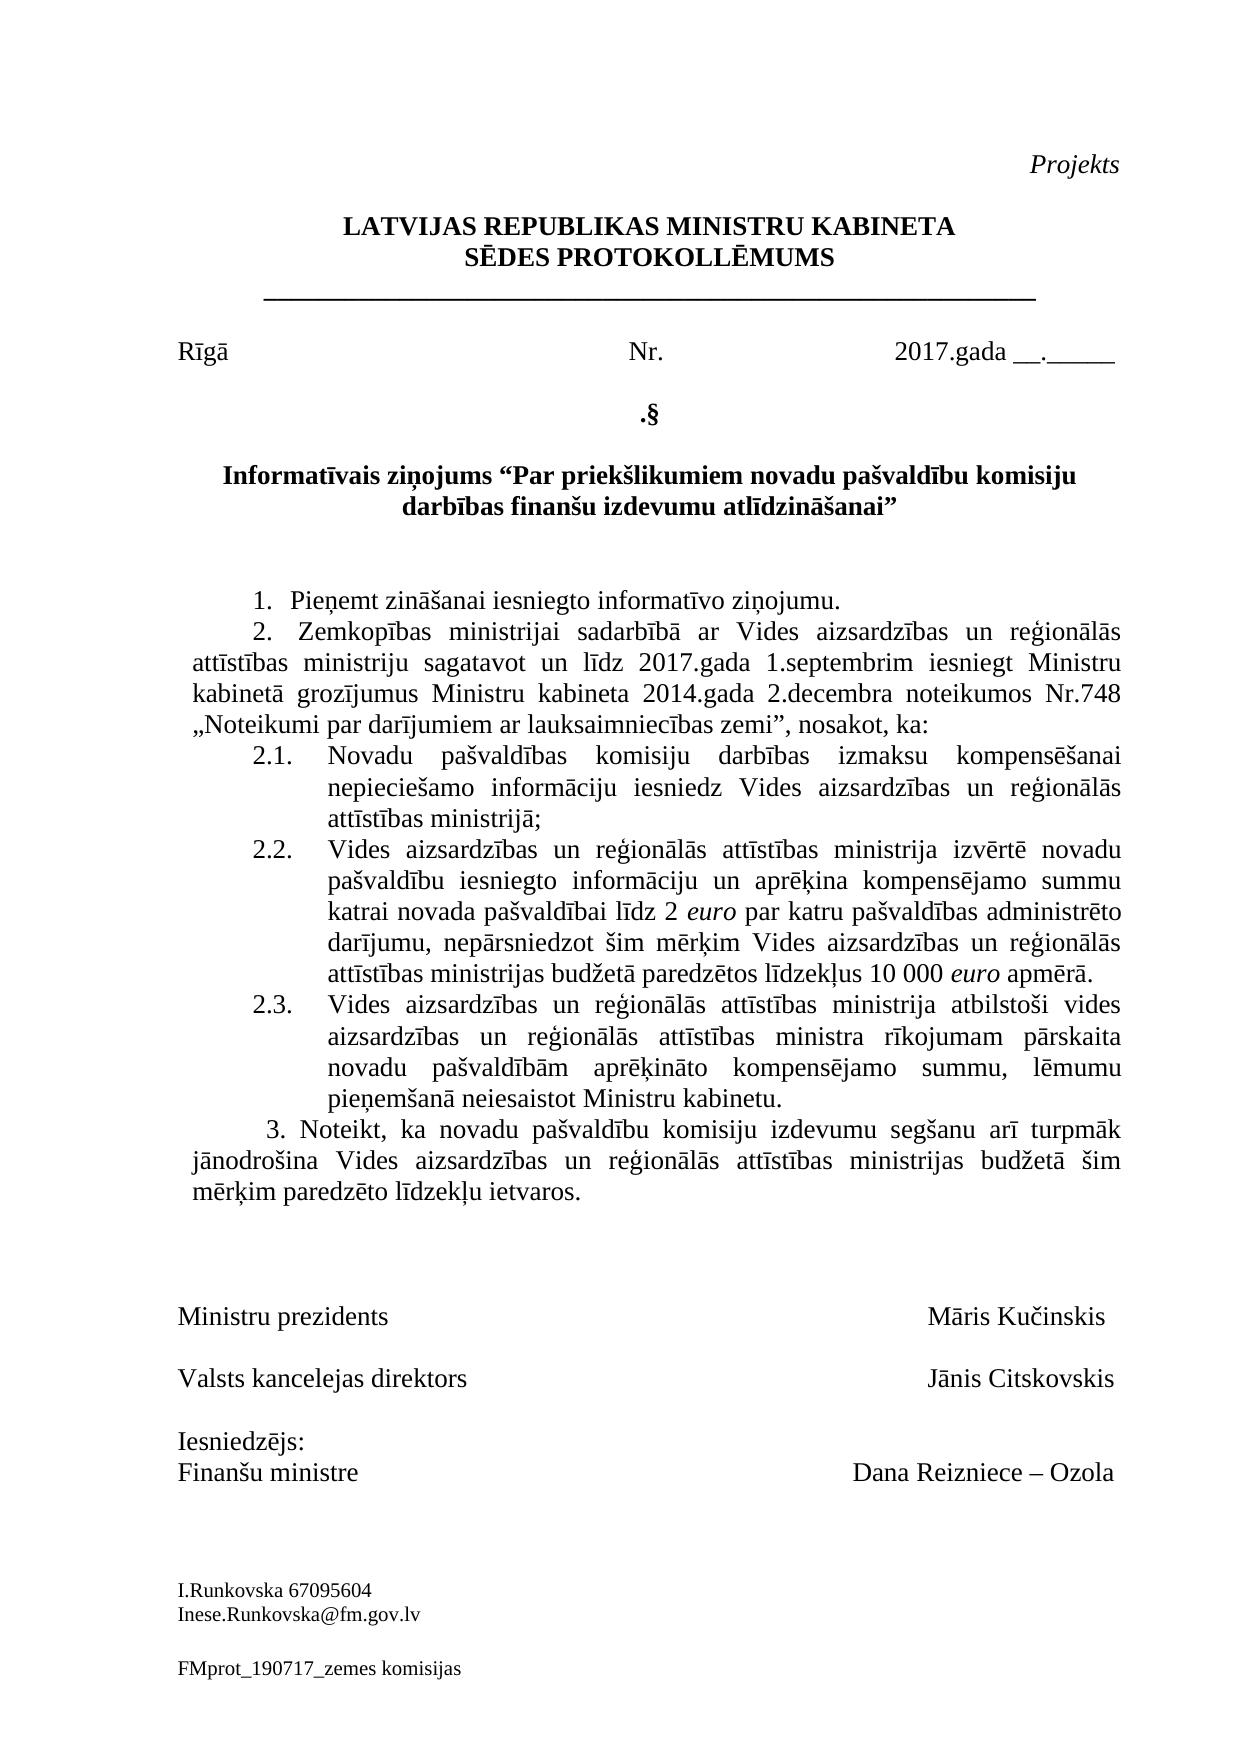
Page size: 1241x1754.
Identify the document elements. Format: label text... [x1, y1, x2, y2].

text Iesniedzējs: [177, 1425, 1122, 1456]
text Inese.Runkovska@fm.gov.lv [177, 1602, 1122, 1626]
list Novadu pašvaldības komisiju darbības izmaksu kompensēšanai nepieciešamo informāciju iesniedz Vides aizsardzības un reģionālās attīstības ministrijā; [252, 739, 1122, 833]
list Zemkopības ministrijai sadarbībā ar Vides aizsardzības un reģionālās attīstības ministriju sagatavot un līdz 2017.gada 1.septembrim iesniegt Ministru kabinetā grozījumus Ministru kabineta 2014.gada 2.decembra noteikumos Nr.748 „Noteikumi par darījumiem ar lauksaimniecības zemi”, nosakot, ka: [192, 615, 1122, 739]
text Projekts [177, 148, 1122, 179]
list Vides aizsardzības un reģionālās attīstības ministrija atbilstoši vides aizsardzības un reģionālās attīstības ministra rīkojumam pārskaita novadu pašvaldībām aprēķināto kompensējamo summu, lēmumu pieņemšanā neiesaistot Ministru kabinetu. [252, 989, 1122, 1113]
text SĒDES PROTOKOLLĒMUMS [177, 241, 1122, 272]
text Informatīvais ziņojums “Par priekšlikumiem novadu pašvaldību komisiju darbības finanšu izdevumu atlīdzināšanai” [177, 459, 1122, 521]
text _________________________________________________________ [177, 272, 1122, 303]
text 3. Noteikt, ka novadu pašvaldību komisiju izdevumu segšanu arī turpmāk jānodrošina Vides aizsardzības un reģionālās attīstības ministrijas budžetā šim mērķim paredzēto līdzekļu ietvaros. [192, 1113, 1122, 1207]
text Finanšu ministre Dana Reizniece – Ozola [177, 1456, 1122, 1487]
list Vides aizsardzības un reģionālās attīstības ministrija izvērtē novadu pašvaldību iesniegto informāciju un aprēķina kompensējamo summu katrai novada pašvaldībai līdz 2 euro par katru pašvaldības administrēto darījumu, nepārsniedzot šim mērķim Vides aizsardzības un reģionālās attīstības ministrijas budžetā paredzētos līdzekļus 10 000 euro apmērā. [252, 833, 1122, 989]
text Rīgā Nr. 2017.gada __._____ [177, 334, 1122, 366]
text Ministru prezidents Māris Kučinskis [177, 1300, 1122, 1331]
text LATVIJAS REPUBLIKAS MINISTRU KABINETA [177, 210, 1122, 241]
text .§ [177, 397, 1122, 428]
list Pieņemt zināšanai iesniegto informatīvo ziņojumu. [252, 584, 1122, 615]
text Valsts kancelejas direktors Jānis Citskovskis [177, 1362, 1122, 1393]
text I.Runkovska 67095604 [177, 1578, 1122, 1602]
